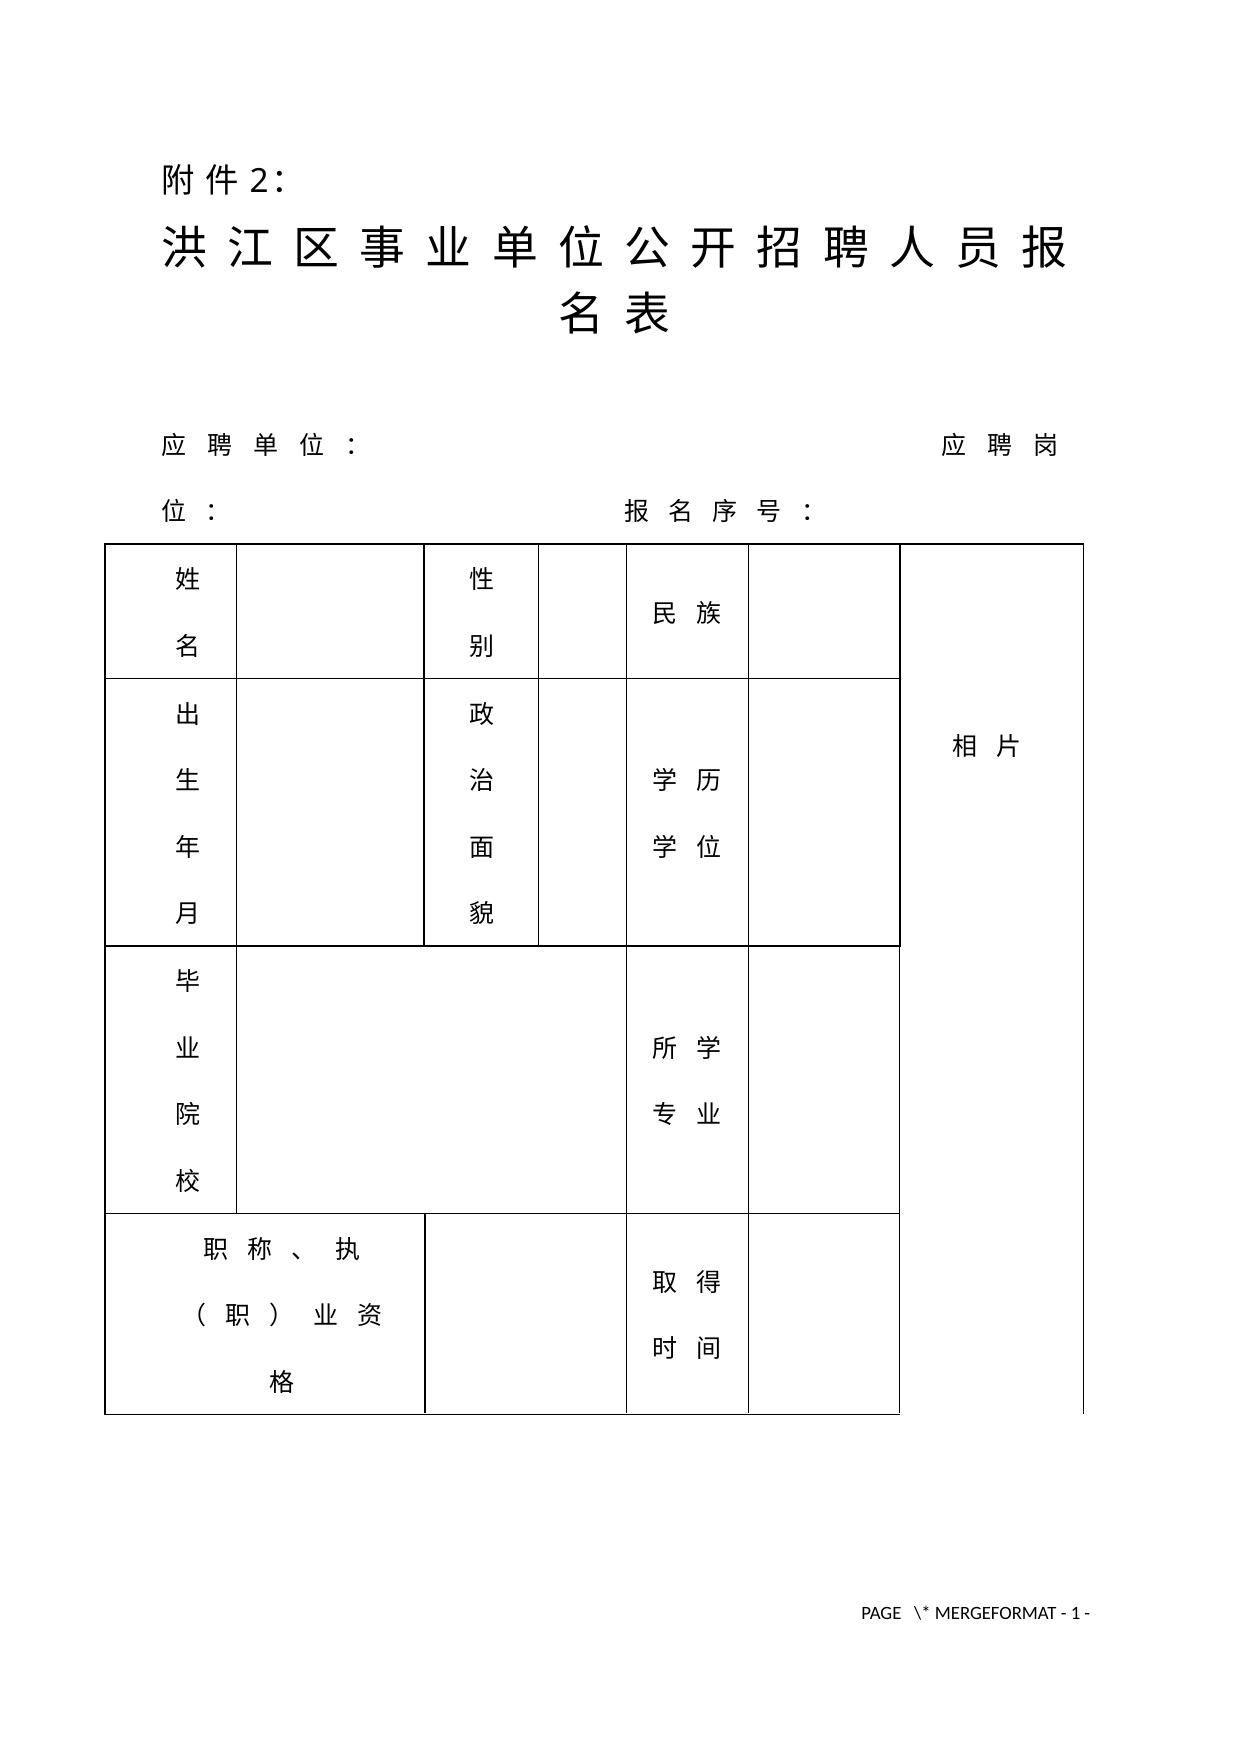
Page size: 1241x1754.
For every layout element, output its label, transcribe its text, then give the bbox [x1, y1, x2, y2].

table_cell [237, 947, 626, 1212]
table_cell 性别 [425, 545, 538, 678]
table_cell 政治面貌 [425, 679, 538, 945]
table_cell 毕业院校 [106, 947, 236, 1212]
table_cell [749, 545, 899, 678]
table_cell 民族 [627, 545, 748, 678]
table_cell [749, 947, 899, 1212]
text 附件2： [161, 144, 1088, 211]
table_cell 学历学位 [627, 679, 748, 945]
table_cell 出生年月 [106, 679, 236, 945]
table_header 应聘单位： 应聘岗位： 报名序号： [105, 344, 1083, 543]
table_cell [426, 1214, 626, 1413]
table_cell [749, 1214, 899, 1413]
table_cell [237, 679, 423, 945]
table_cell 取得时间 [627, 1214, 748, 1413]
table_cell [749, 679, 899, 945]
table_cell [900, 945, 1083, 1413]
table_cell [237, 545, 423, 678]
table_cell 姓名 [106, 545, 236, 678]
table_cell [539, 545, 626, 678]
table_cell 相片 [901, 545, 1083, 945]
table_cell 所学专业 [627, 947, 748, 1212]
table_cell [539, 679, 626, 945]
table_cell 职称、执（职）业资格 [106, 1214, 424, 1413]
text 洪江区事业单位公开招聘人员报名表 [161, 211, 1088, 344]
